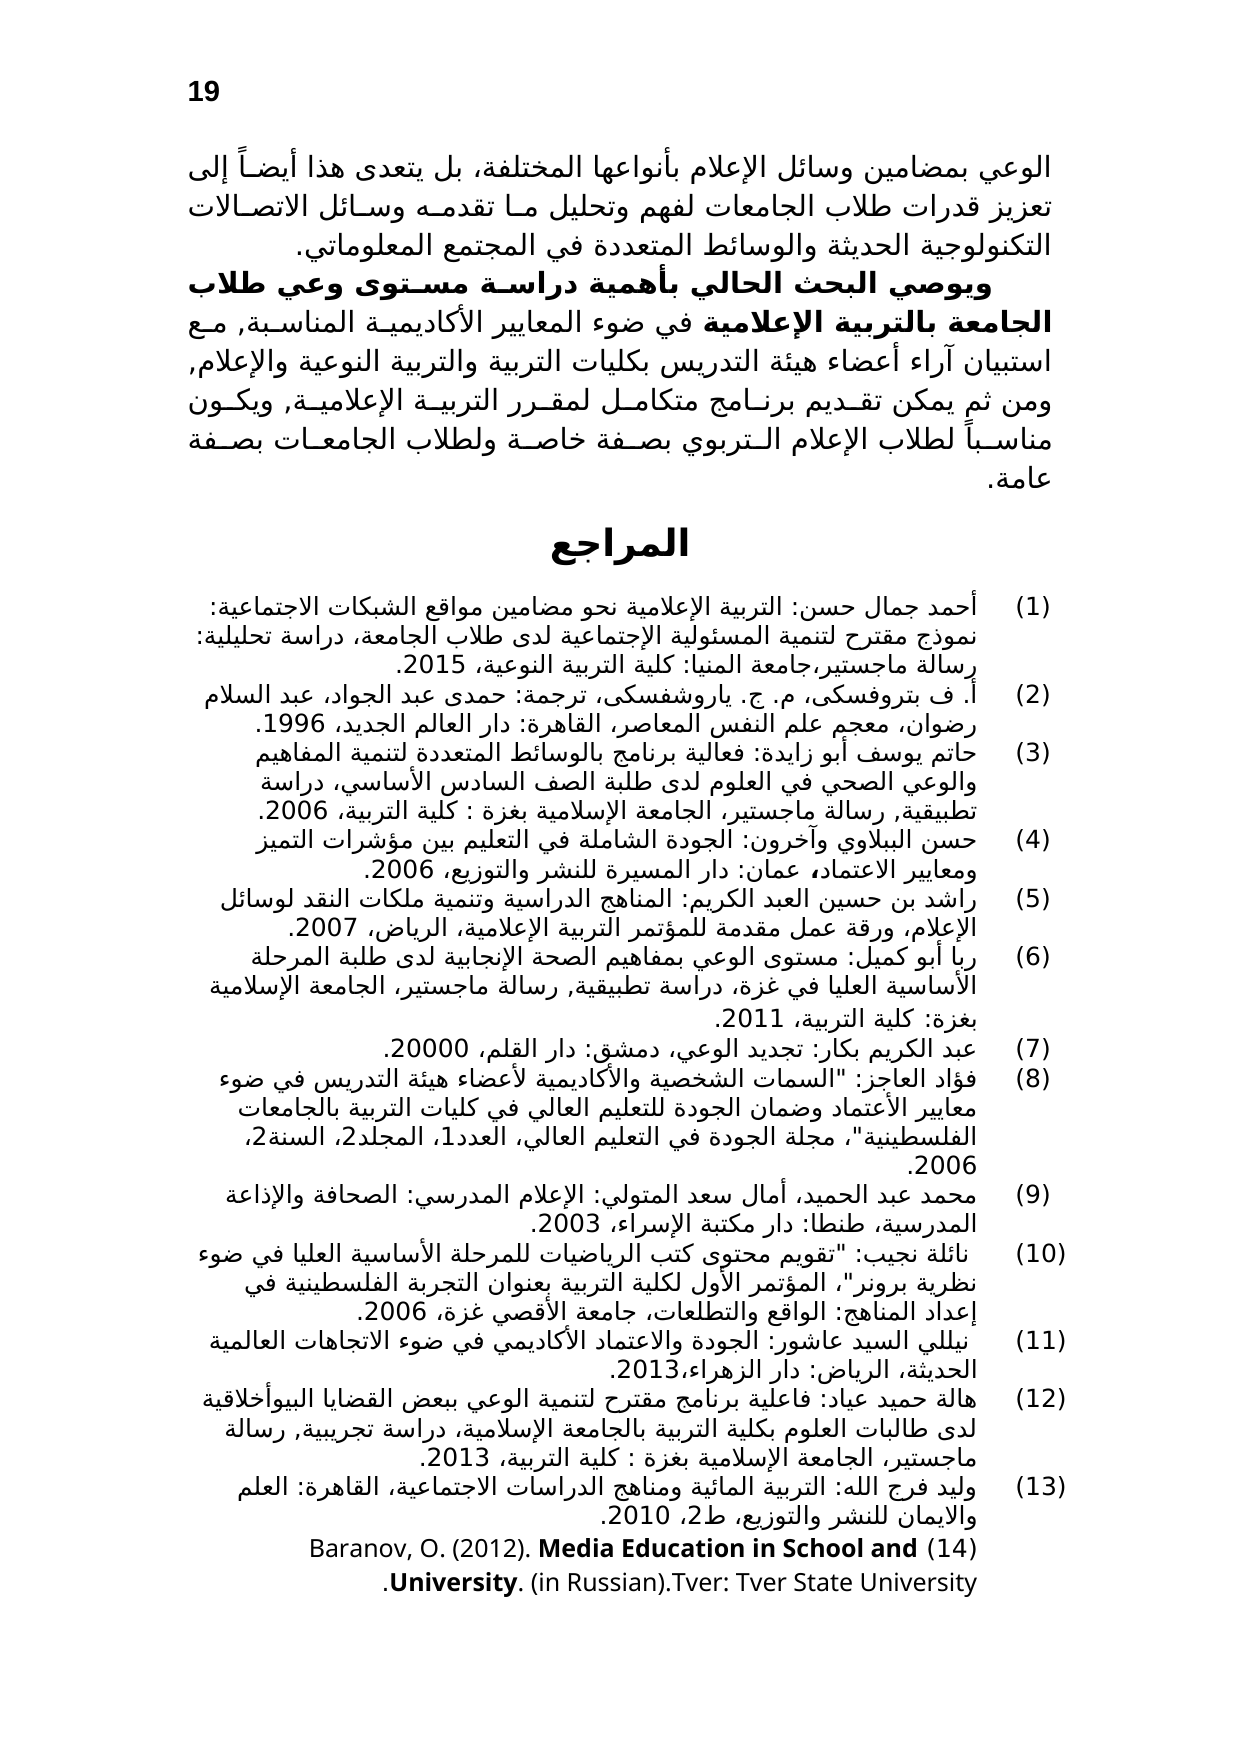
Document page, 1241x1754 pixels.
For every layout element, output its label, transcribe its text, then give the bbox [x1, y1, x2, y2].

list محمد عبد الحميد، أمال سعد المتولي: الإعلام المدرسي: الصحافة والإذاعة المدرسية، طنطا: دار مكتبة الإسراء، 2003. [187, 1181, 1015, 1239]
list نيللي السيد عاشور: الجودة والاعتماد الأكاديمي في ضوء الاتجاهات العالمية الحديثة، الرياض: دار الزهراء،2013. [187, 1326, 1015, 1385]
text ويوصي البحث الحالي بأهمية دراسة مستوى وعي طلاب الجامعة بالتربية الإعلامية في ضوء المعايير الأكاديمية المناسبة, مع استبيان آراء أعضاء هيئة التدريس بكليات التربية والتربية النوعية والإعلام, ومن ثم يمكن تقديم برنامج متكامل لمقرر التربية الإعلامية, ويكون مناسباً لطلاب الإعلام التربوي بصفة خاصة ولطلاب الجامعات بصفة عامة. [187, 267, 1053, 496]
list حسن الببلاوي وآخرون: الجودة الشاملة في التعليم بين مؤشرات التميز ومعايير الاعتماد، عمان: دار المسيرة للنشر والتوزيع، 2006. [187, 826, 1015, 884]
list أ. ف بتروفسكى، م. ج. ياروشفسكى، ترجمة: حمدى عبد الجواد، عبد السلام رضوان، معجم علم النفس المعاصر، القاهرة: دار العالم الجديد، 1996. [187, 680, 1015, 738]
list ربا أبو كميل: مستوى الوعي بمفاهیم الصحة الإنجابیة لدى طلبة المرحلة الأساسیة العلیا في غزة، دراسة تطبيقية, رسالة ماجستیر، الجامعة الإسلامیة بغزة: كلية التربية، 2011. [187, 942, 1015, 1035]
list حاتم يوسف أبو زايدة: فعالية برنامج بالوسائط المتعددة لتنمية المفاهيم والوعي الصحي في العلوم لدى طلبة الصف السادس الأساسي، دراسة تطبيقية, رسالة ماجستير، الجامعة الإسلامية بغزة : كلية التربية، 2006. [187, 738, 1015, 826]
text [187, 150, 1053, 262]
list وليد فرج الله: التربية المائية ومناهج الدراسات الاجتماعية، القاهرة: العلم والايمان للنشر والتوزيع، ط2، 2010. [187, 1472, 1015, 1531]
list فؤاد العاجز: "السمات الشخصية والأكاديمية لأعضاء هيئة التدريس في ضوء معايير الأعتماد وضمان الجودة للتعليم العالي في كليات التربية بالجامعات الفلسطينية"، مجلة الجودة في التعليم العالي، العدد1، المجلد2، السنة2، 2006. [187, 1064, 1015, 1181]
list نائلة نجيب: "تقويم محتوى كتب الرياضيات للمرحلة الأساسية العليا في ضوء نظرية برونر"، المؤتمر الأول لكلية التربية بعنوان التجربة الفلسطينية في إعداد المناهج: الواقع والتطلعات، جامعة الأقصي غزة، 2006. [187, 1239, 1015, 1326]
list عبد الكريم بكار: تجديد الوعي، دمشق: دار القلم، 20000. [187, 1035, 1015, 1064]
list (14) Baranov, O. (2012). Media Education in School and University. (in Russian).Tver: Tver State University. [187, 1531, 978, 1599]
text المراجع [187, 521, 1053, 565]
list أحمد جمال حسن: التربية الإعلامية نحو مضامين مواقع الشبكات الاجتماعية: نموذج مقترح لتنمية المسئولية الإجتماعية لدى طلاب الجامعة، دراسة تحليلية: رسالة ماجستير،جامعة المنيا: كلية التربية النوعية، 2015. [187, 592, 1015, 680]
list هالة حميد عياد: فاعلية برنامج مقترح لتنمية الوعي ببعض القضايا البيوأخلاقية لدى طالبات العلوم بكلية التربية بالجامعة الإسلامية، دراسة تجريبية, رسالة ماجستير، الجامعة الإسلامية بغزة : كلية التربية، 2013. [187, 1385, 1015, 1472]
list راشد بن حسين العبد الكريم: المناهج الدراسية وتنمية ملكات النقد لوسائل الإعلام، ورقة عمل مقدمة للمؤتمر التربية الإعلامية، الرياض، 2007. [187, 884, 1015, 942]
